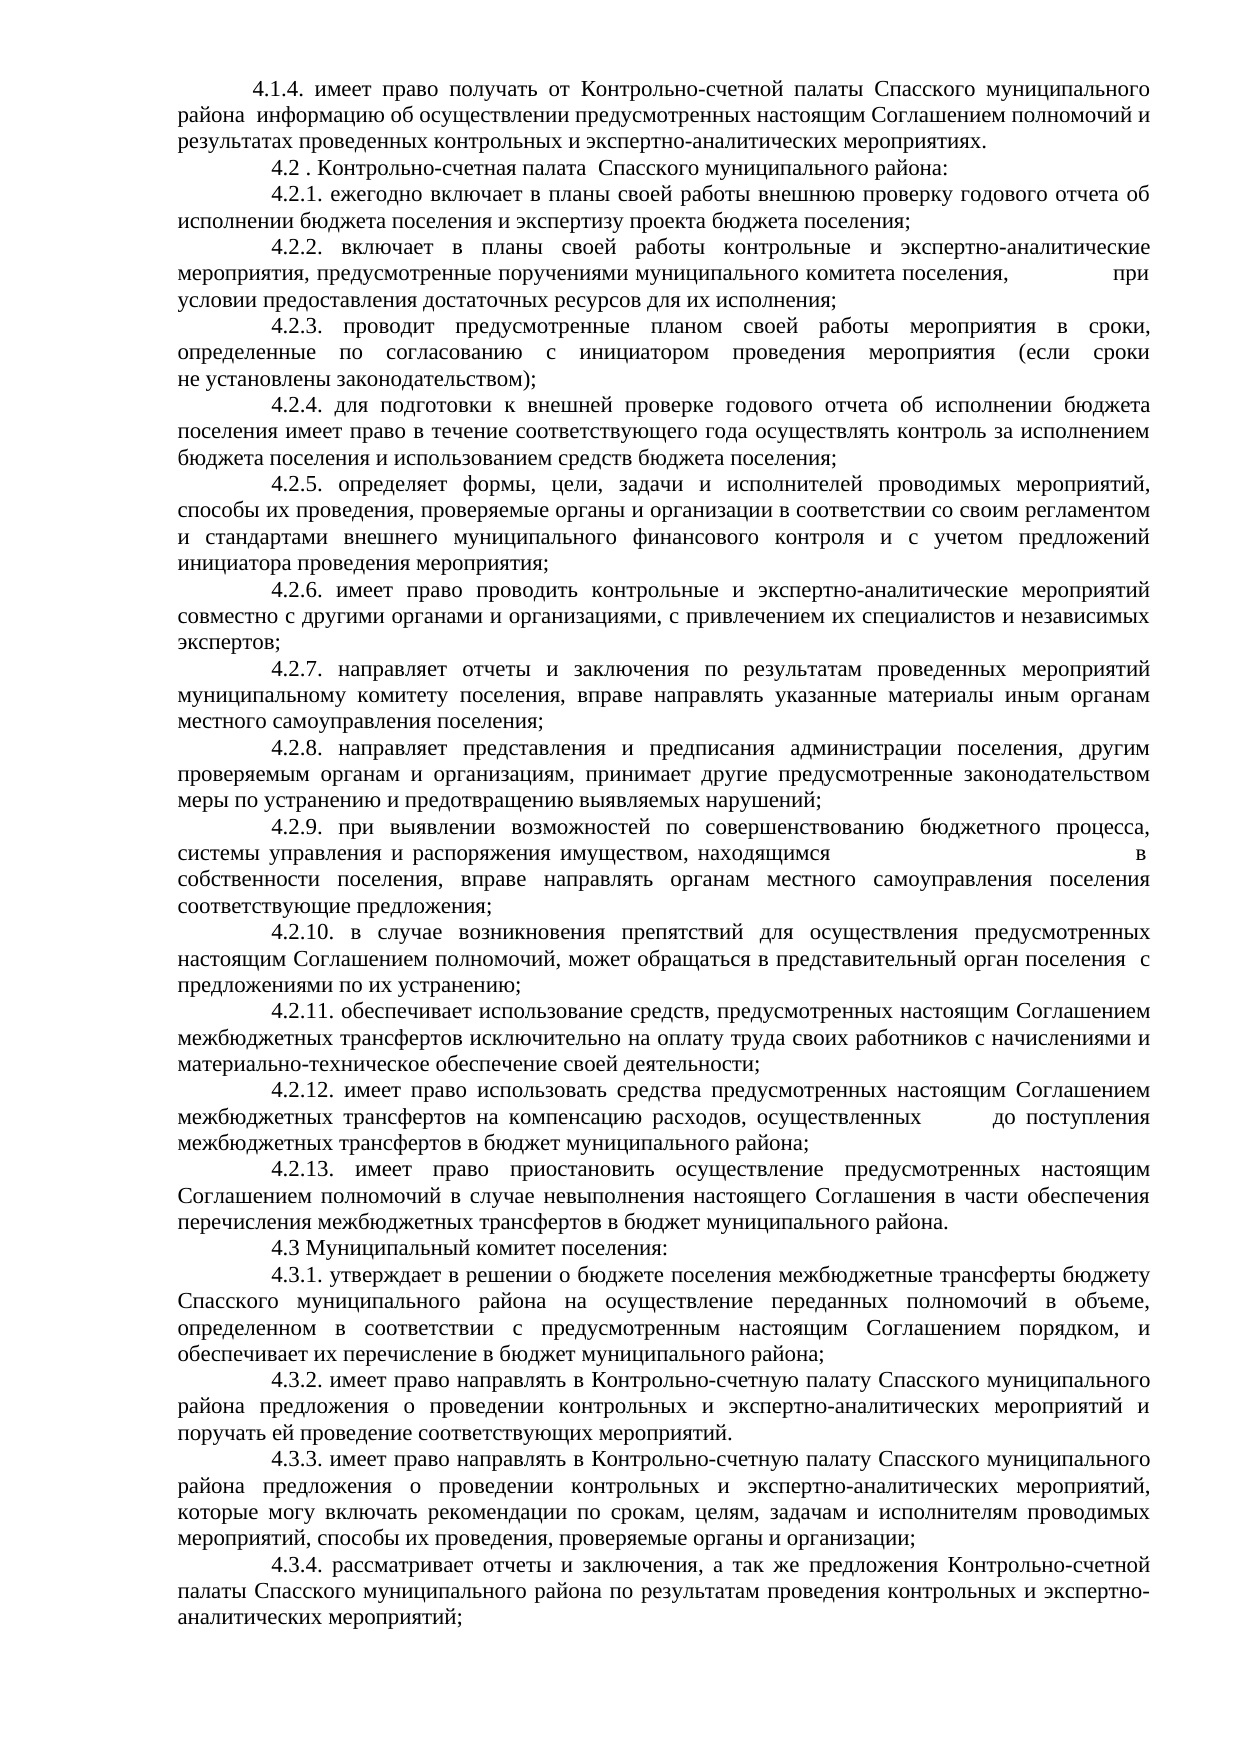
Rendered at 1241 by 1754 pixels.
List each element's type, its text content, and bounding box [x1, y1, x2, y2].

text 4.1.4. имеет право получать от Контрольно-счетной палаты Спасского муниципального района информацию об осуществлении предусмотренных настоящим Соглашением полномочий и результатах проведенных контрольных и экспертно-аналитических мероприятиях. [177, 75, 1152, 154]
text 4.2.10. в случае возникновения препятствий для осуществления предусмотренных настоящим Соглашением полномочий, может обращаться в представительный орган поселения с предложениями по их устранению; [177, 918, 1152, 997]
text 4.2.13. имеет право приостановить осуществление предусмотренных настоящим Соглашением полномочий в случае невыполнения настоящего Соглашения в части обеспечения перечисления межбюджетных трансфертов в бюджет муниципального района. [177, 1155, 1152, 1234]
text 4.2.12. имеет право использовать средства предусмотренных настоящим Соглашением межбюджетных трансфертов на компенсацию расходов, осуществленных до поступления межбюджетных трансфертов в бюджет муниципального района; [177, 1076, 1152, 1155]
text 4.2.4. для подготовки к внешней проверке годового отчета об исполнении бюджета поселения имеет право в течение соответствующего года осуществлять контроль за исполнением бюджета поселения и использованием средств бюджета поселения; [177, 391, 1152, 470]
text 4.2 . Контрольно-счетная палата Спасского муниципального района: [271, 154, 1152, 180]
text 4.2.3. проводит предусмотренные планом своей работы мероприятия в сроки, определенные по согласованию с инициатором проведения мероприятия (если сроки не установлены законодательством); [177, 312, 1152, 391]
text 4.2.7. направляет отчеты и заключения по результатам проведенных мероприятий муниципальному комитету поселения, вправе направлять указанные материалы иным органам местного самоуправления поселения; [177, 655, 1152, 734]
text 4.3.1. утверждает в решении о бюджете поселения межбюджетные трансферты бюджету Спасского муниципального района на осуществление переданных полномочий в объеме, определенном в соответствии с предусмотренным настоящим Соглашением порядком, и обеспечивает их перечисление в бюджет муниципального района; [177, 1261, 1152, 1366]
text 4.3.4. рассматривает отчеты и заключения, а так же предложения Контрольно-счетной палаты Спасского муниципального района по результатам проведения контрольных и экспертно-аналитических мероприятий; [177, 1551, 1152, 1630]
text 4.2.9. при выявлении возможностей по совершенствованию бюджетного процесса, системы управления и распоряжения имуществом, находящимся в собственности поселения, вправе направлять органам местного самоуправления поселения соответствующие предложения; [177, 813, 1152, 918]
text 4.3.2. имеет право направлять в Контрольно-счетную палату Спасского муниципального района предложения о проведении контрольных и экспертно-аналитических мероприятий и поручать ей проведение соответствующих мероприятий. [177, 1366, 1152, 1445]
text 4.2.11. обеспечивает использование средств, предусмотренных настоящим Соглашением межбюджетных трансфертов исключительно на оплату труда своих работников с начислениями и материально-техническое обеспечение своей деятельности; [177, 997, 1152, 1076]
text 4.2.2. включает в планы своей работы контрольные и экспертно-аналитические мероприятия, предусмотренные поручениями муниципального комитета поселения, при условии предоставления достаточных ресурсов для их исполнения; [177, 233, 1152, 312]
text 4.2.5. определяет формы, цели, задачи и исполнителей проводимых мероприятий, способы их проведения, проверяемые органы и организации в соответствии со своим регламентом и стандартами внешнего муниципального финансового контроля и с учетом предложений инициатора проведения мероприятия; [177, 470, 1152, 576]
text 4.2.8. направляет представления и предписания администрации поселения, другим проверяемым органам и организациям, принимает другие предусмотренные законодательством меры по устранению и предотвращению выявляемых нарушений; [177, 734, 1152, 813]
text 4.3 Муниципальный комитет поселения: [177, 1234, 1152, 1261]
text 4.2.1. ежегодно включает в планы своей работы внешнюю проверку годового отчета об исполнении бюджета поселения и экспертизу проекта бюджета поселения; [177, 180, 1152, 233]
text 4.2.6. имеет право проводить контрольные и экспертно-аналитические мероприятий совместно с другими органами и организациями, с привлечением их специалистов и независимых экспертов; [177, 576, 1152, 655]
text 4.3.3. имеет право направлять в Контрольно-счетную палату Спасского муниципального района предложения о проведении контрольных и экспертно-аналитических мероприятий, которые могу включать рекомендации по срокам, целям, задачам и исполнителям проводимых мероприятий, способы их проведения, проверяемые органы и организации; [177, 1445, 1152, 1551]
